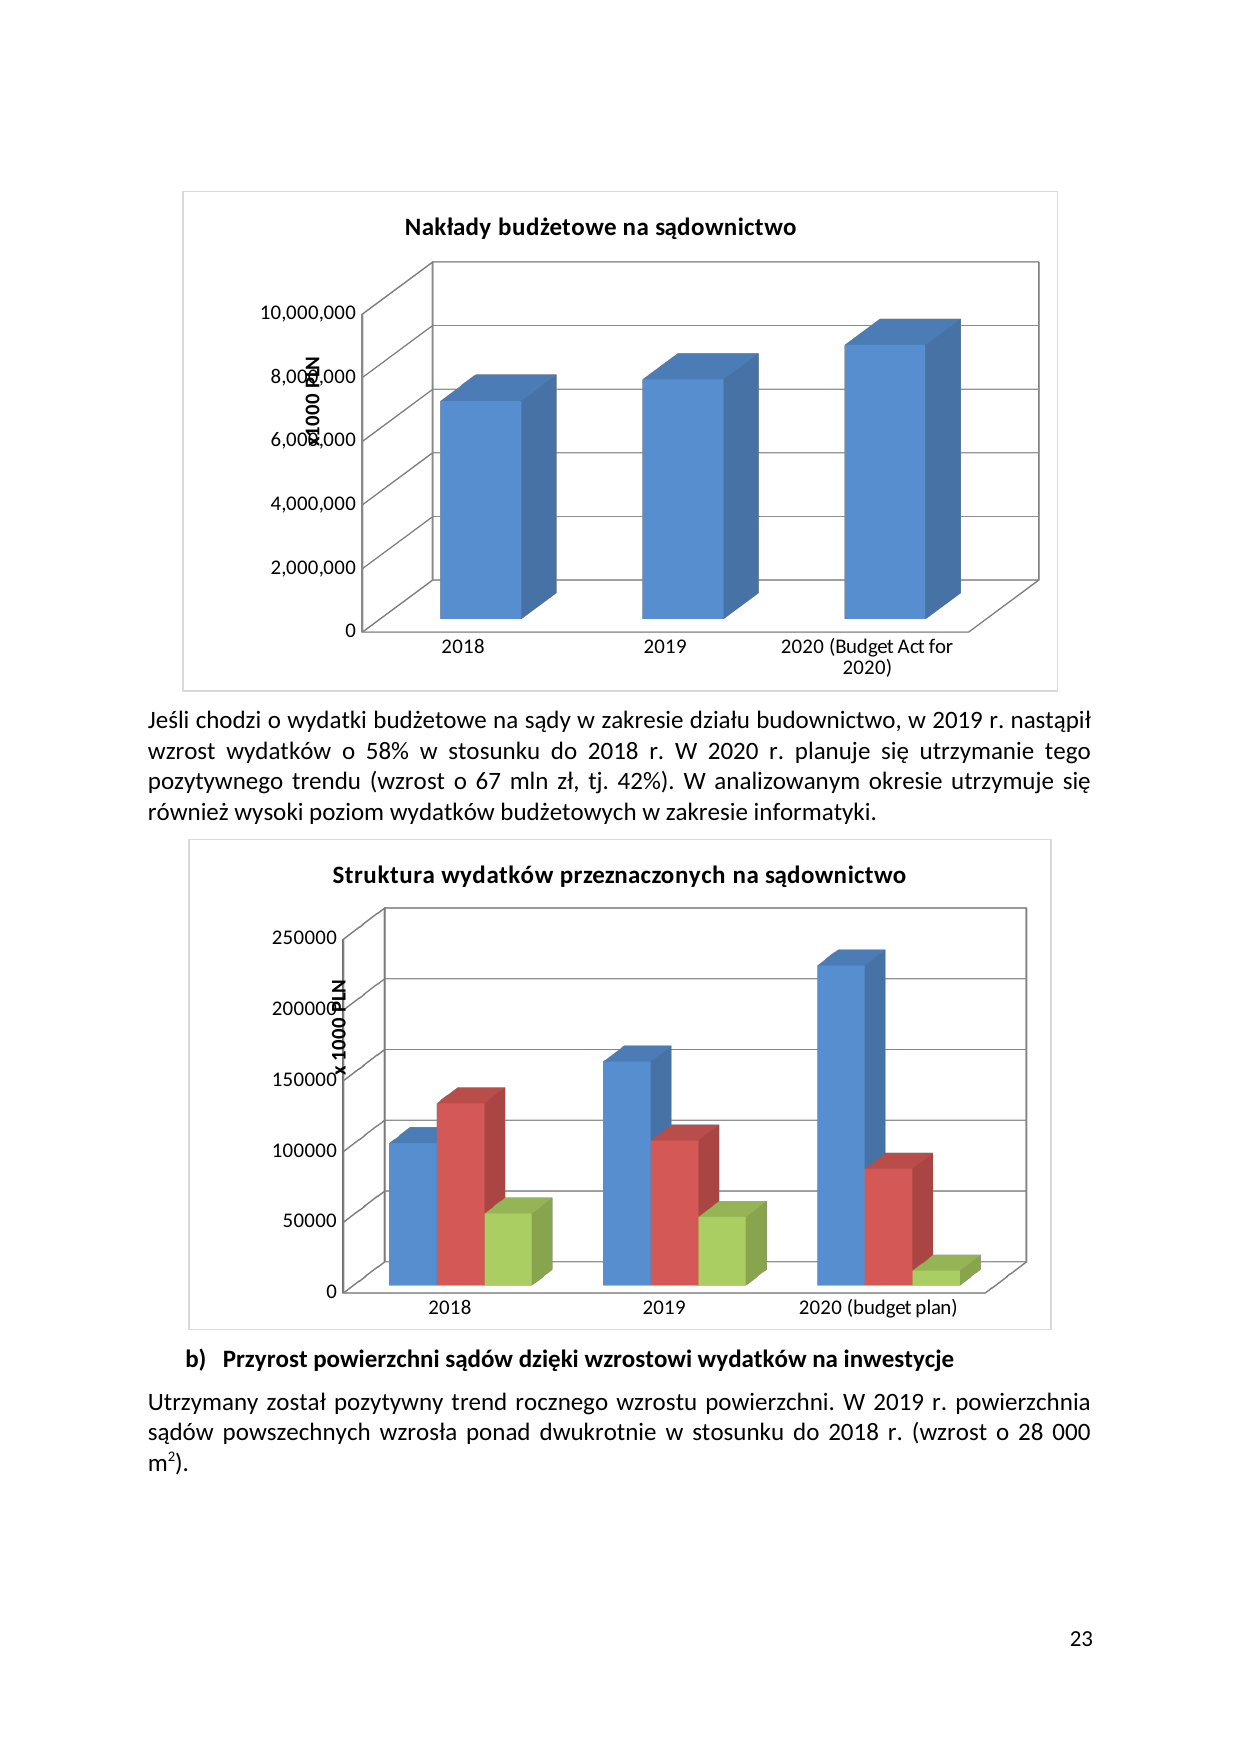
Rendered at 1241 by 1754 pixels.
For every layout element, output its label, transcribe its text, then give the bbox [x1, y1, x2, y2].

text Utrzymany został pozytywny trend rocznego wzrostu powierzchni. W 2019 r. powierzchnia sądów powszechnych wzrosła ponad dwukrotnie w stosunku do 2018 r. (wzrost o 28 000 m2). [148, 1386, 1093, 1477]
list Przyrost powierzchni sądów dzięki wzrostowi wydatków na inwestycje [185, 1343, 1093, 1373]
text Jeśli chodzi o wydatki budżetowe na sądy w zakresie działu budownictwo, w 2019 r. nastąpił wzrost wydatków o 58% w stosunku do 2018 r. W 2020 r. planuje się utrzymanie tego pozytywnego trendu (wzrost o 67 mln zł, tj. 42%). W analizowanym okresie utrzymuje się również wysoki poziom wydatków budżetowych w zakresie informatyki. [148, 704, 1093, 826]
